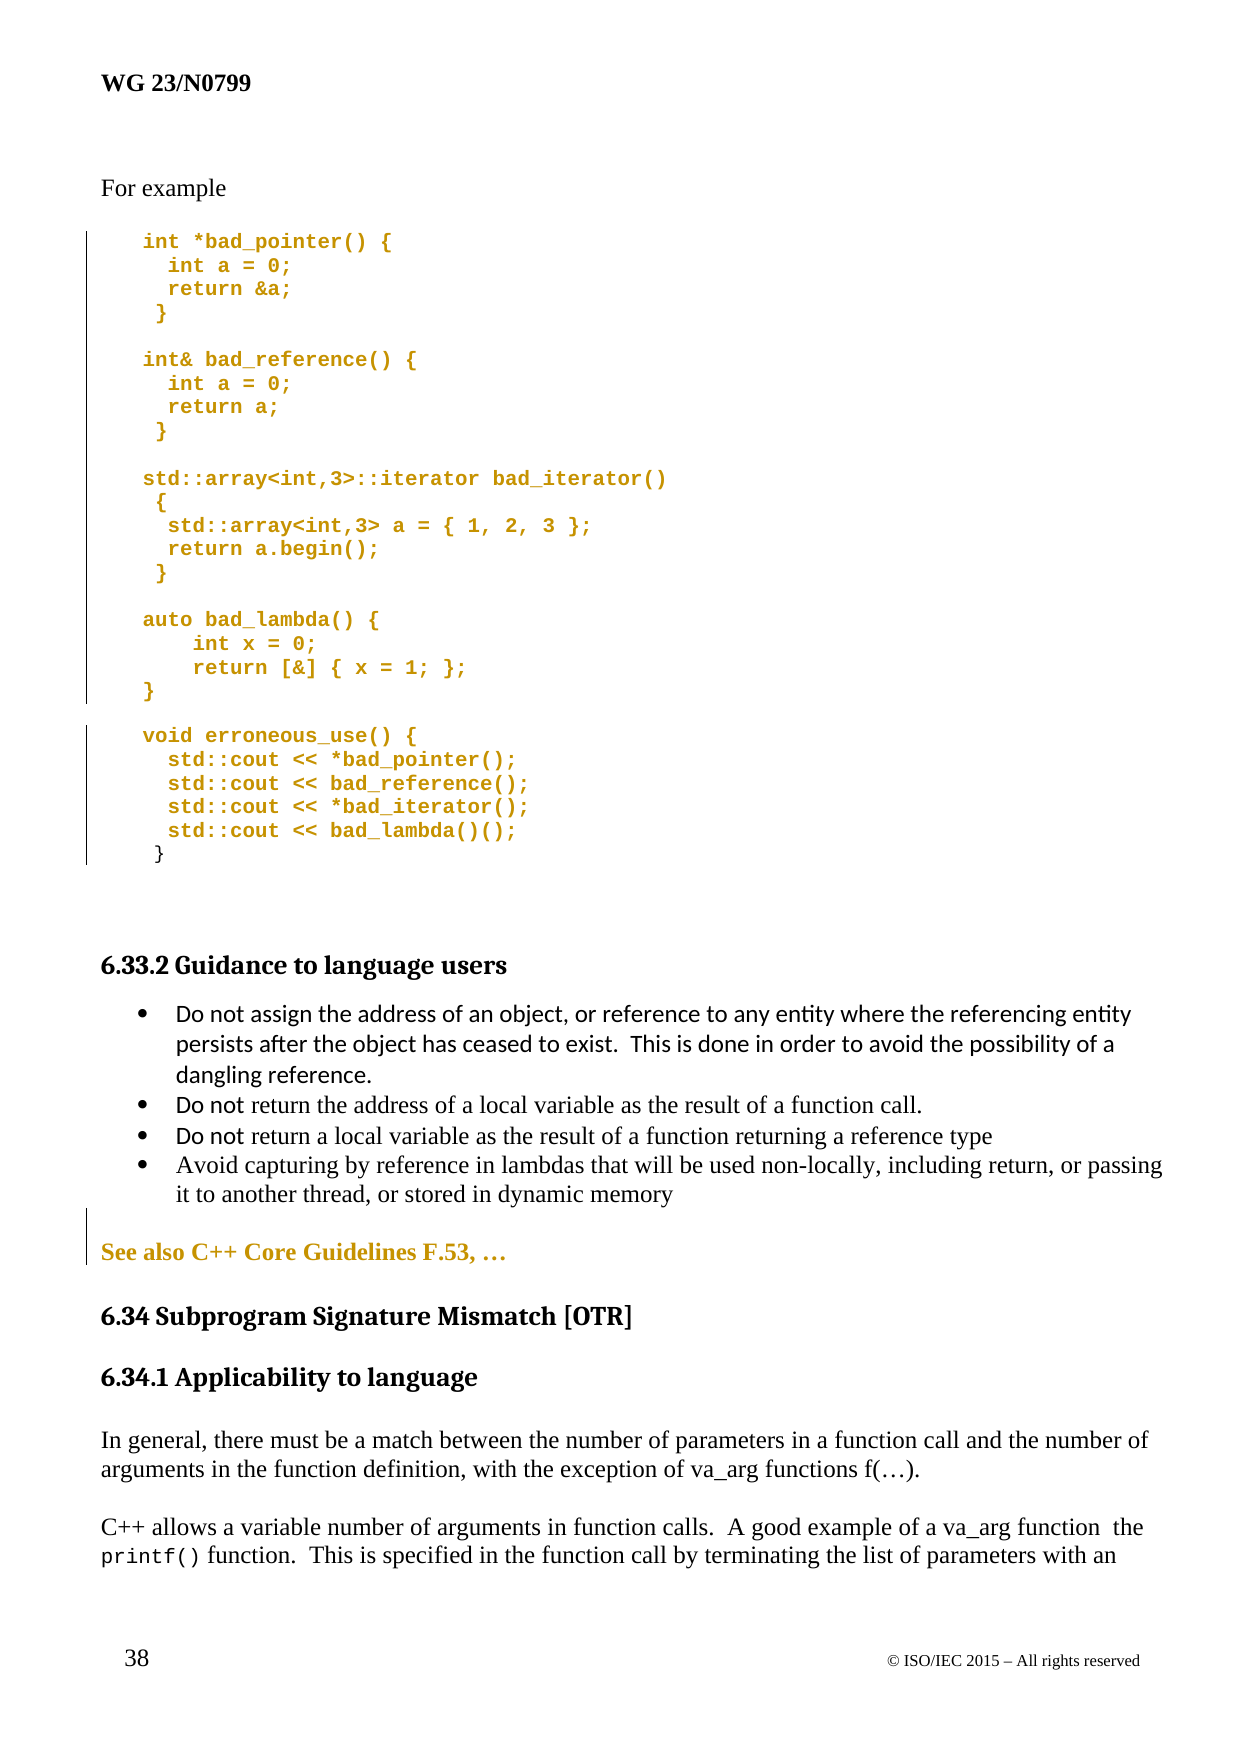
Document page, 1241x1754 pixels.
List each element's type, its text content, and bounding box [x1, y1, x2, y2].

list Do not assign the address of an object, or reference to any entity where the referencing entity persists after the object has ceased to exist. This is done in order to avoid the possibility of a dangling reference. [138, 998, 1164, 1089]
text int x = 0; [142, 633, 1164, 657]
text std::cout << bad_lambda()(); } [142, 820, 1164, 865]
text In general, there must be a match between the number of parameters in a function call and the number of arguments in the function definition, with the exception of va_arg functions f(…). [101, 1426, 1164, 1483]
list Do not return a local variable as the result of a function returning a reference type [138, 1120, 1164, 1150]
text int *bad_pointer() { int a = 0; return &a; } int& bad_reference() { int a = 0; return a; } std::array<int,3>::iterator bad_iterator() { std::array<int,3> a = { 1, 2, 3 }; return a.begin(); } auto bad_lambda() { [142, 231, 1164, 633]
text For example [101, 173, 1164, 202]
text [101, 1512, 1164, 1570]
subtitle 6.34 Subprogram Signature Mismatch [OTR] [101, 1301, 1164, 1332]
subtitle 6.33.2 Guidance to language users [101, 950, 1164, 981]
text void erroneous_use() { std::cout << *bad_pointer(); std::cout << bad_reference(); std::cout << *bad_iterator(); [142, 725, 1164, 820]
text return [&] { x = 1; }; [142, 657, 1164, 680]
list Avoid capturing by reference in lambdas that will be used non-locally, including return, or passing it to another thread, or stored in dynamic memory [138, 1150, 1164, 1208]
list Do not return the address of a local variable as the result of a function call. [138, 1089, 1164, 1120]
subtitle 6.34.1 Applicability to language [101, 1362, 1164, 1393]
text See also C++ Core Guidelines F.53, … [101, 1237, 1164, 1265]
text } [142, 680, 1164, 704]
